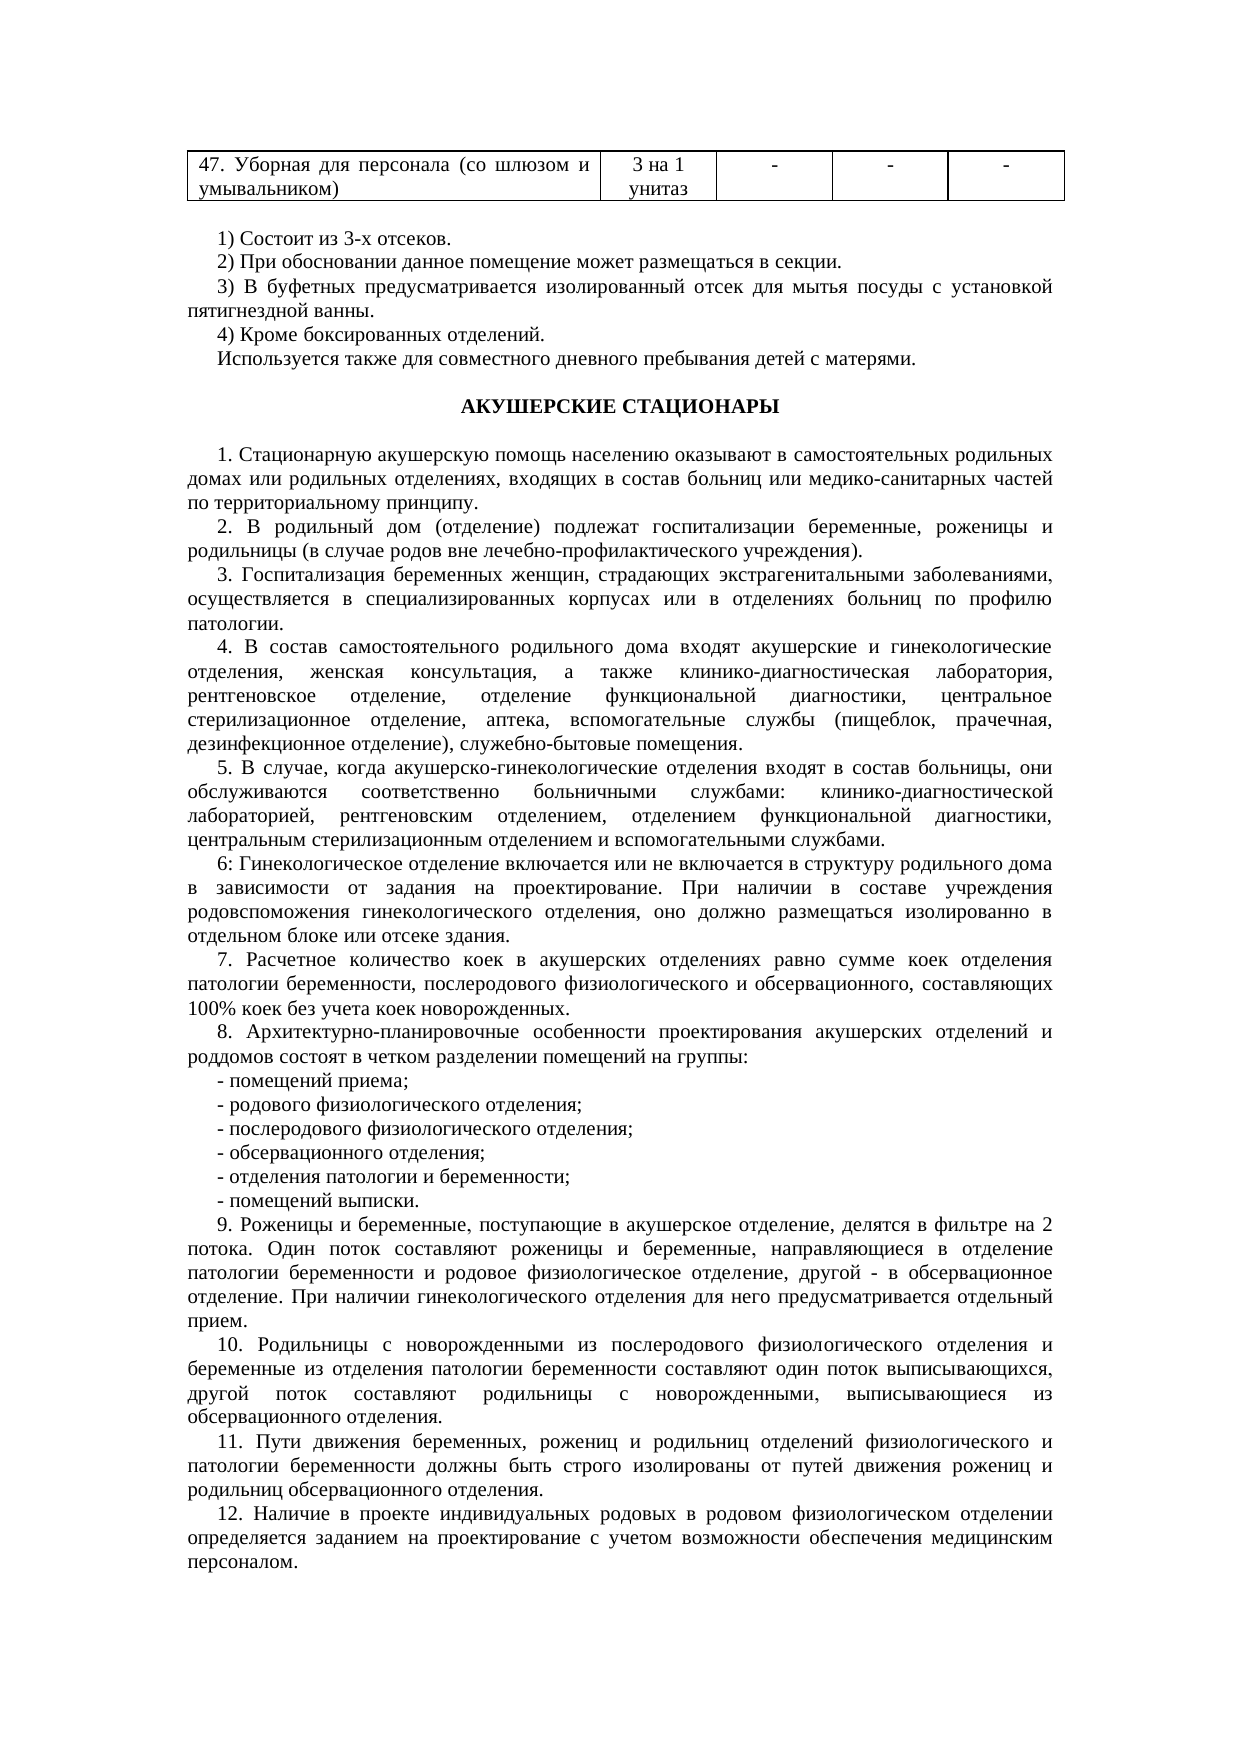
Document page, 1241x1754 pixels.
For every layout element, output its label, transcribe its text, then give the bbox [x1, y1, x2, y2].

text 1. Стационарную акушерскую помощь населению оказывают в самостоятельных родильных домах или родильных отделениях, входящих в состав больниц или медико-санитарных частей по территориальному принципу. [187, 442, 1053, 514]
text - помещений выписки. [187, 1188, 1053, 1212]
text - послеродового физиологического отделения; [187, 1116, 1053, 1140]
text - обсервационного отделения; [187, 1140, 1053, 1164]
text 9. Роженицы и беременные поступающие в акушерское отделение, делятся в фильтре на 2 потока. Один поток составляют роженицы и беременные направляющиеся в отделение патологии беременности и родовое физиологическое отделение, другой - в обсервационное отделение. При наличии гинекологического отделения для него предусматривается отдельный прием. [187, 1212, 1053, 1332]
text 4) Кроме боксированных отделений. [187, 322, 1053, 346]
text 2) При обосновании данное помещение может размещаться в секции. [187, 249, 1053, 273]
text - родового физиологического отделения; [187, 1092, 1053, 1116]
table_cell - [833, 152, 947, 200]
subtitle АКУШЕРСКИЕ СТАЦИОНАРЫ [187, 394, 1053, 418]
text 12. Наличие в проекте индивидуальных родовых в родовом физиологическом отделении определяется заданием на проектирование с учетом возможности обеспечения медицинским персоналом. [187, 1501, 1053, 1573]
text 3) В буфетных предусматривается изолированный отсек для мытья посуды с установкой пятигнездной ванны. [187, 273, 1053, 322]
table_cell 47. Уборная для персонала (со шлюзом и умывальником) [188, 152, 600, 200]
text 8. Архитектурно-планировочные особенности проектирования акушерских отделений и роддомов состоят в четком разделении помещений на группы: [187, 1019, 1053, 1067]
text Используется также для совместного дневного пребывания детей с матерями. [187, 346, 1053, 370]
text 11. Пути движения беременных, рожениц и родильниц отделений физиологического и патологии беременности должны быть строго изолированы от путей движения рожениц и родильниц обсервационного отделения. [187, 1428, 1053, 1501]
table_cell 3 на 1 унитаз [601, 152, 716, 200]
text 2. В родильный дом (отделение) подлежат госпитализации беременные, роженицы и родильницы (в случае родов вне лечебно-профилактического учреждения). [187, 514, 1053, 562]
table_cell - [717, 152, 832, 200]
text 6: Гинекологическое отделение включается или не включается в структуру родильного дома в зависимости от задания на проектирование. При наличии в составе учреждения родовспоможения гинекологического отделения, оно должно размещаться изолированно в отдельном блоке или отсеке здания. [187, 851, 1053, 947]
text - помещений приема; [187, 1067, 1053, 1092]
text 5. В случае, когда акушерско-гинекологические отделения входят в состав больницы, они обслуживаются соответственно больничными службами: клинико-диагностической лабораторией, рентгеновским отделением, отделением функциональной диагностики, центральным стерилизационным отделением и вспомогательными службами. [187, 755, 1053, 851]
text 7. Расчетное количество коек в акушерских отделениях равно сумме коек отделения патологии беременности, послеродового физиологического и обсервационного, составляющих 100% коек без учета коек новорожденных. [187, 947, 1053, 1019]
text 3. Госпитализация беременных женщин, страдающих экстрагенитальными заболеваниями осуществляется в специализированных корпусах или в отделениях больниц по профилю патологии. [187, 562, 1053, 634]
table_cell - [949, 152, 1064, 200]
text - отделения патологии и беременности; [187, 1164, 1053, 1188]
text 10. Родильницы c новорожденными из послеродового физиологического отделения и беременные из отделения патологии беременности составляют один поток выписывающихся другой поток составляют родильницы с новорожденными выписывающиеся из обсервационного отделения. [187, 1332, 1053, 1428]
text 4. В состав самостоятельного родильного дома входят акушерские и гинекологические отделения, женская консультация, а также клинико-диагностическая лаборатория, рентгеновское отделение, отделение функциональной диагностики, центральное стерилизационное отделение, аптека, вспомогательные службы (пищеблок, прачечная, дезинфекционное отделение), служебно-бытовые помещения. [187, 634, 1053, 755]
text 1) Состоит из 3-х отсеков. [187, 225, 1053, 249]
